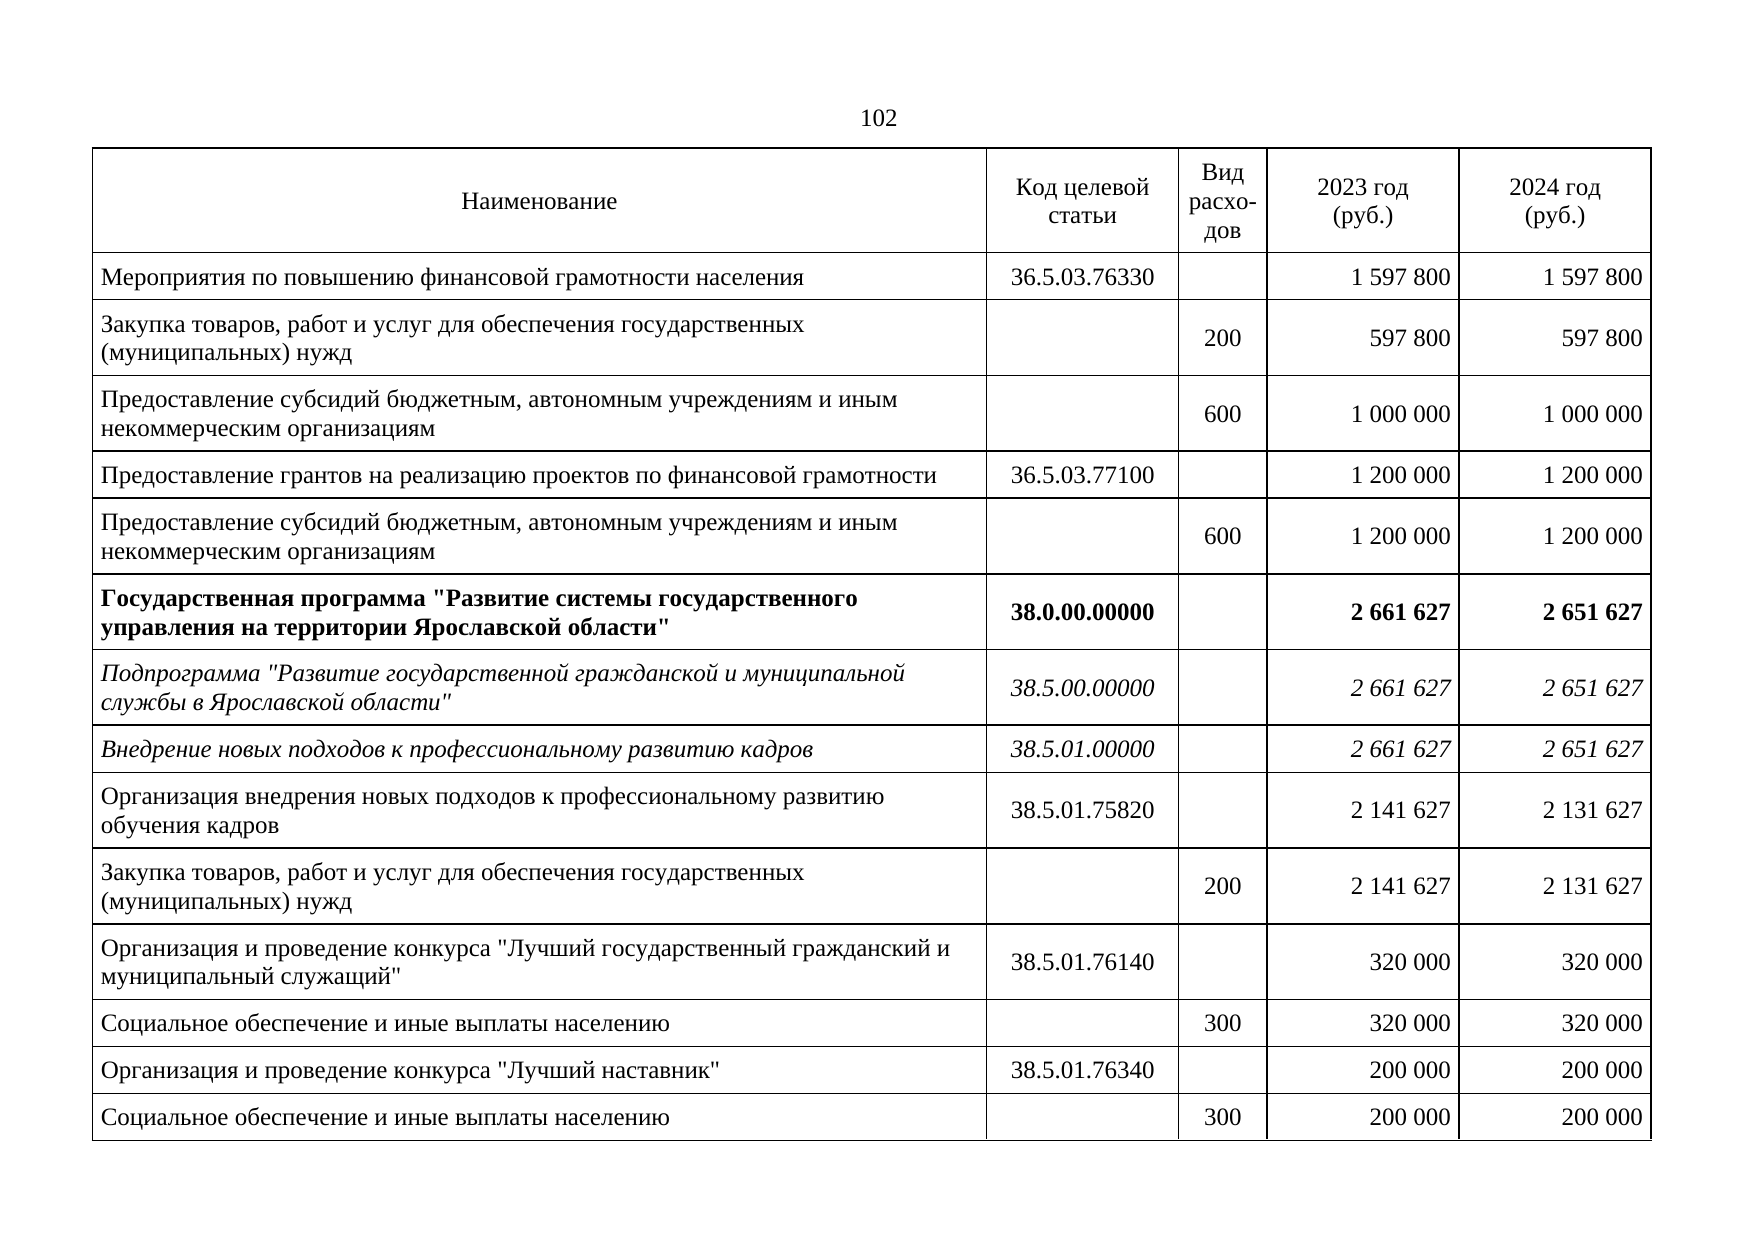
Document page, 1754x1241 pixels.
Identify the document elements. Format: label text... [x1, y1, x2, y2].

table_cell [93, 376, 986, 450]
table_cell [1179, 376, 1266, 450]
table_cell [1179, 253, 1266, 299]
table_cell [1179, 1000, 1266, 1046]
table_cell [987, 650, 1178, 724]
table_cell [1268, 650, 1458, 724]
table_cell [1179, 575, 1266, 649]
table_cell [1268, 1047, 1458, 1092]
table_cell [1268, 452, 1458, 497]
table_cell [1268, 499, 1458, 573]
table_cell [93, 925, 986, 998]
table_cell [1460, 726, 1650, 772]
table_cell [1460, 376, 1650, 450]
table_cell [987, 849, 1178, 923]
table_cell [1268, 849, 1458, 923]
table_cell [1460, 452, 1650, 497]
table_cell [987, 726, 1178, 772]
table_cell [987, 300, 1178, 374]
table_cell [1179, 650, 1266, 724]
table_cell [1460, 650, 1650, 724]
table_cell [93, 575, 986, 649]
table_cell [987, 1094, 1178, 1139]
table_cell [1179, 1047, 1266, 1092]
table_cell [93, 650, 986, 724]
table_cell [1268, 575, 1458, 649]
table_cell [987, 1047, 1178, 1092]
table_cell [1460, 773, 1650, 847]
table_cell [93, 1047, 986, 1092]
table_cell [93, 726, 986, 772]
table_header Вид расхо-дов [1179, 149, 1266, 252]
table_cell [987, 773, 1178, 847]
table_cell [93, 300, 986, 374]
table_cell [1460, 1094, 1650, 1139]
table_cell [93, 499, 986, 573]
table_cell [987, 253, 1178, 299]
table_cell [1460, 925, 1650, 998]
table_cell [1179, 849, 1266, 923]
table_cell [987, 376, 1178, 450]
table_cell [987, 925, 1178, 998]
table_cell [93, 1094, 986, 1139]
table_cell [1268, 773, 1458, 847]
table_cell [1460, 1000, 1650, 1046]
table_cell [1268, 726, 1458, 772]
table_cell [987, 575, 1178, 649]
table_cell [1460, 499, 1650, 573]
table_header Наименование [93, 149, 986, 252]
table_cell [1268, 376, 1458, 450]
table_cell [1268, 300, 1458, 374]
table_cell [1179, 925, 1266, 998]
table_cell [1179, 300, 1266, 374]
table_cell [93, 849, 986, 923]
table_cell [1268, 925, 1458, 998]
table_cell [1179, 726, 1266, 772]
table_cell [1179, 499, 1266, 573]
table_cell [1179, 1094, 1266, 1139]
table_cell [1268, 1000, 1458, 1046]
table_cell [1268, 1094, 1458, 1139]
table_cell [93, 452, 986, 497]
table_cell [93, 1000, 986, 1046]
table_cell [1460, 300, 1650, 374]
table_header Код целевой статьи [987, 149, 1178, 252]
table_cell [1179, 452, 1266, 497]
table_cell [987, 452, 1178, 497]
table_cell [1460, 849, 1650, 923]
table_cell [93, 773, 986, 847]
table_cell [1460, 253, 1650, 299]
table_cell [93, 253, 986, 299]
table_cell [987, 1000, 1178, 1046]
table_header 2024 год (руб.) [1460, 149, 1650, 252]
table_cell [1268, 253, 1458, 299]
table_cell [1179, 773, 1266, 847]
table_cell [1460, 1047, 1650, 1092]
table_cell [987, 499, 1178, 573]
table_header 2023 год (руб.) [1268, 149, 1458, 252]
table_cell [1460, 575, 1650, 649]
